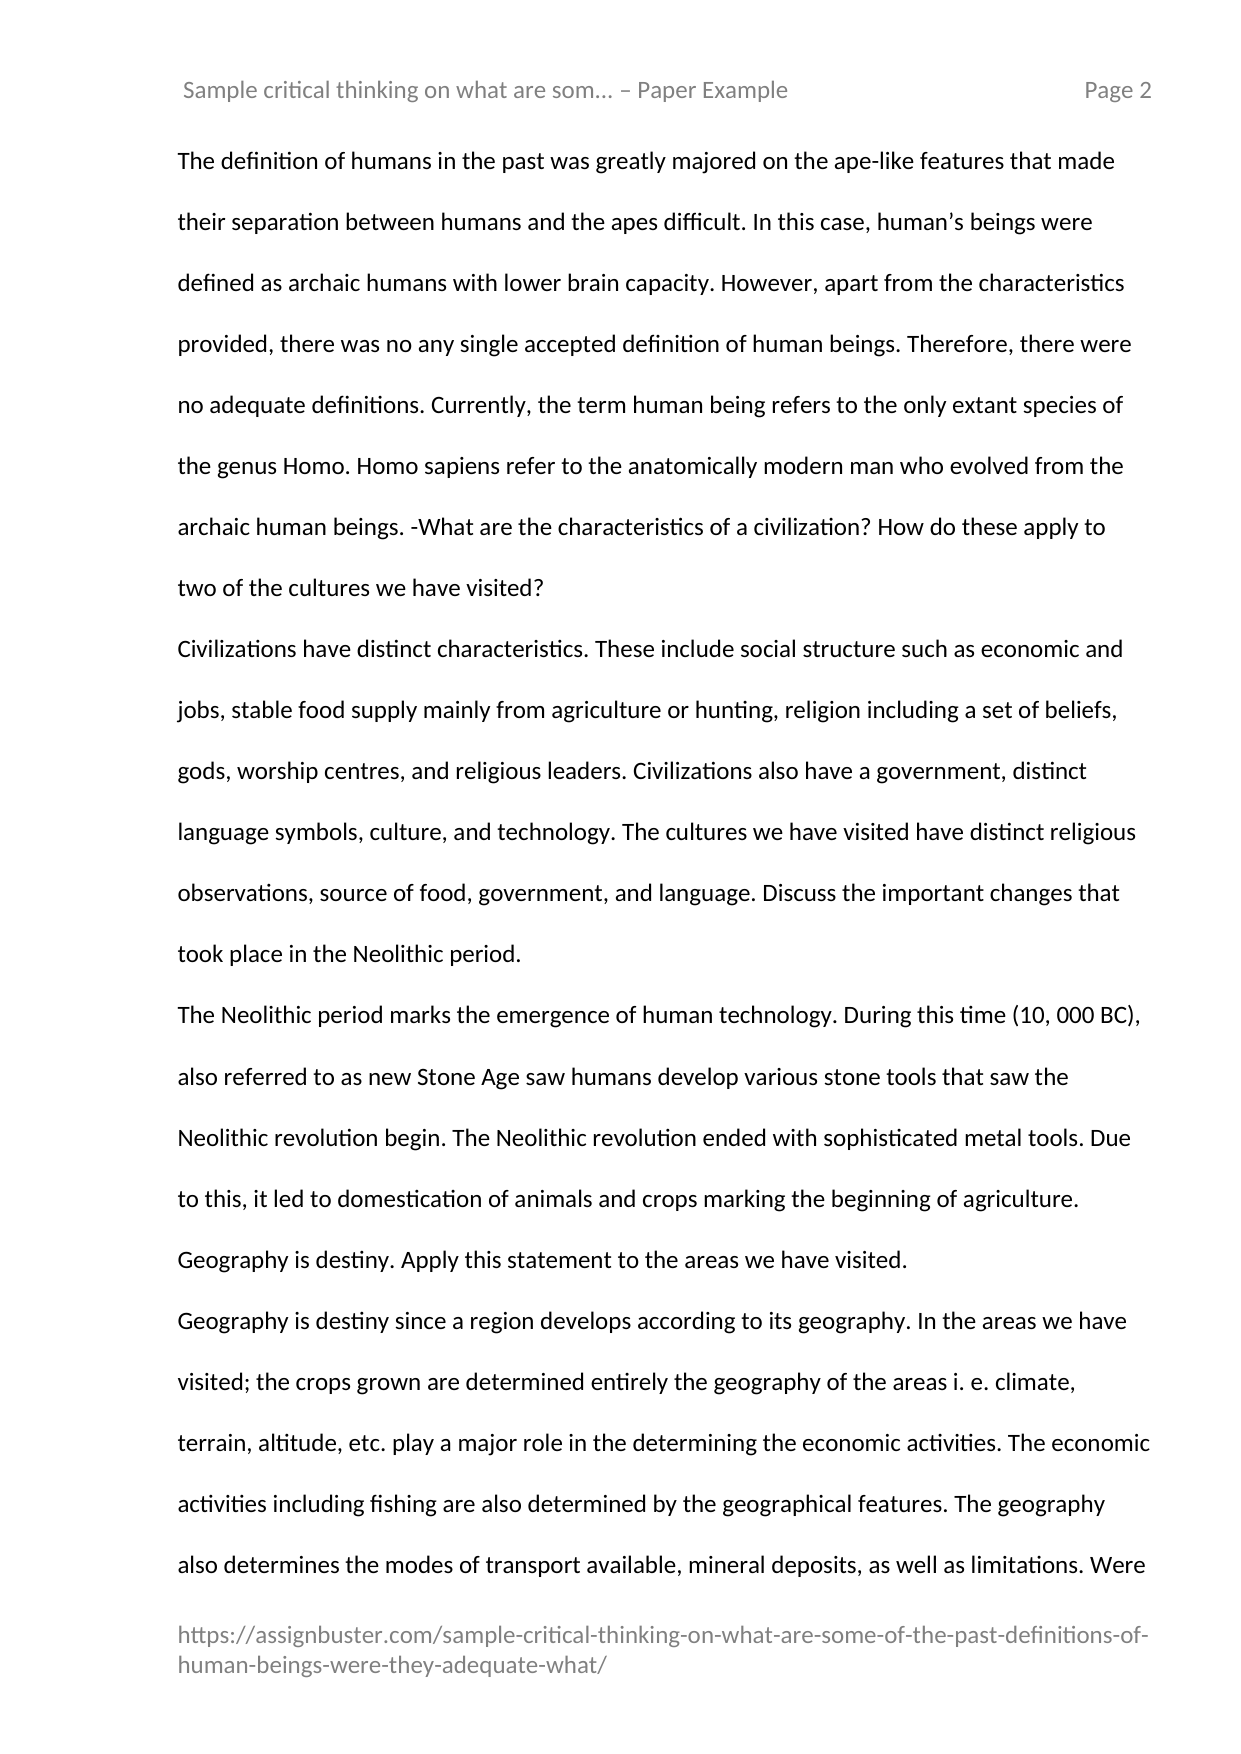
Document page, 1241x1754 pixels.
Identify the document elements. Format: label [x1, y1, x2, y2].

text [177, 145, 1152, 1579]
